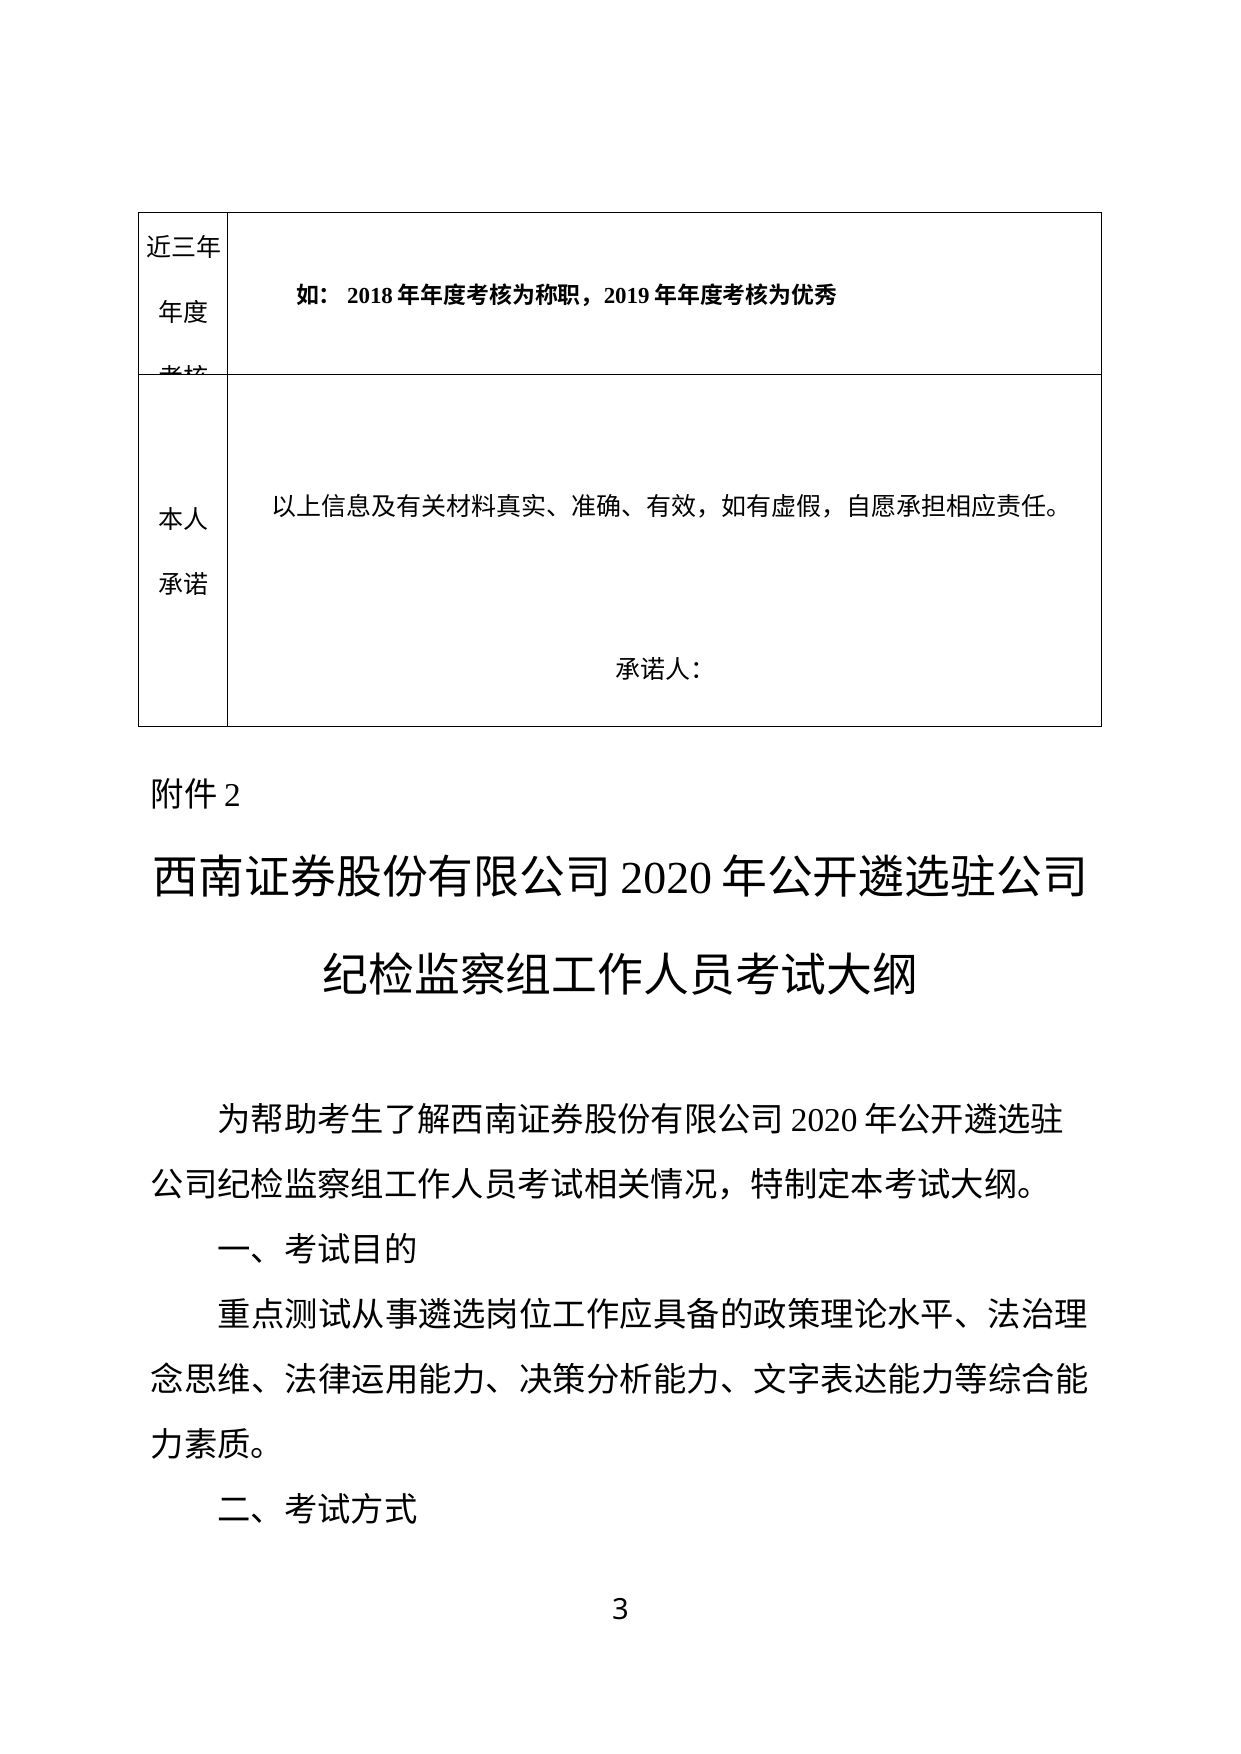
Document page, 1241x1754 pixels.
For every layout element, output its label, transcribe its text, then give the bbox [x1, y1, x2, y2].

text 重点测试从事遴选岗位工作应具备的政策理论水平、法治理念思维、法律运用能力、决策分析能力、文字表达能力等综合能力素质。 [151, 1280, 1089, 1475]
table_cell 以上信息及有关材料真实、准确、有效，如有虚假，自愿承担相应责任。 承诺人： 年 月 日 盖章 年 月 日 [228, 375, 1101, 726]
text 西南证券股份有限公司2020年公开遴选驻公司纪检监察组工作人员考试大纲 [151, 825, 1089, 1020]
text 二、考试方式 [151, 1475, 1089, 1540]
text 为帮助考生了解西南证券股份有限公司2020年公开遴选驻公司纪检监察组工作人员考试相关情况，特制定本考试大纲。 [151, 1085, 1089, 1215]
text 一、考试目的 [151, 1215, 1089, 1280]
table_cell 如： 2018年年度考核为称职，2019年年度考核为优秀 [228, 213, 1101, 374]
text 附件2 [151, 760, 1089, 825]
table_cell 本人 承诺 [139, 375, 227, 726]
table_cell 近三年 年度 考核 结果 [139, 213, 227, 374]
